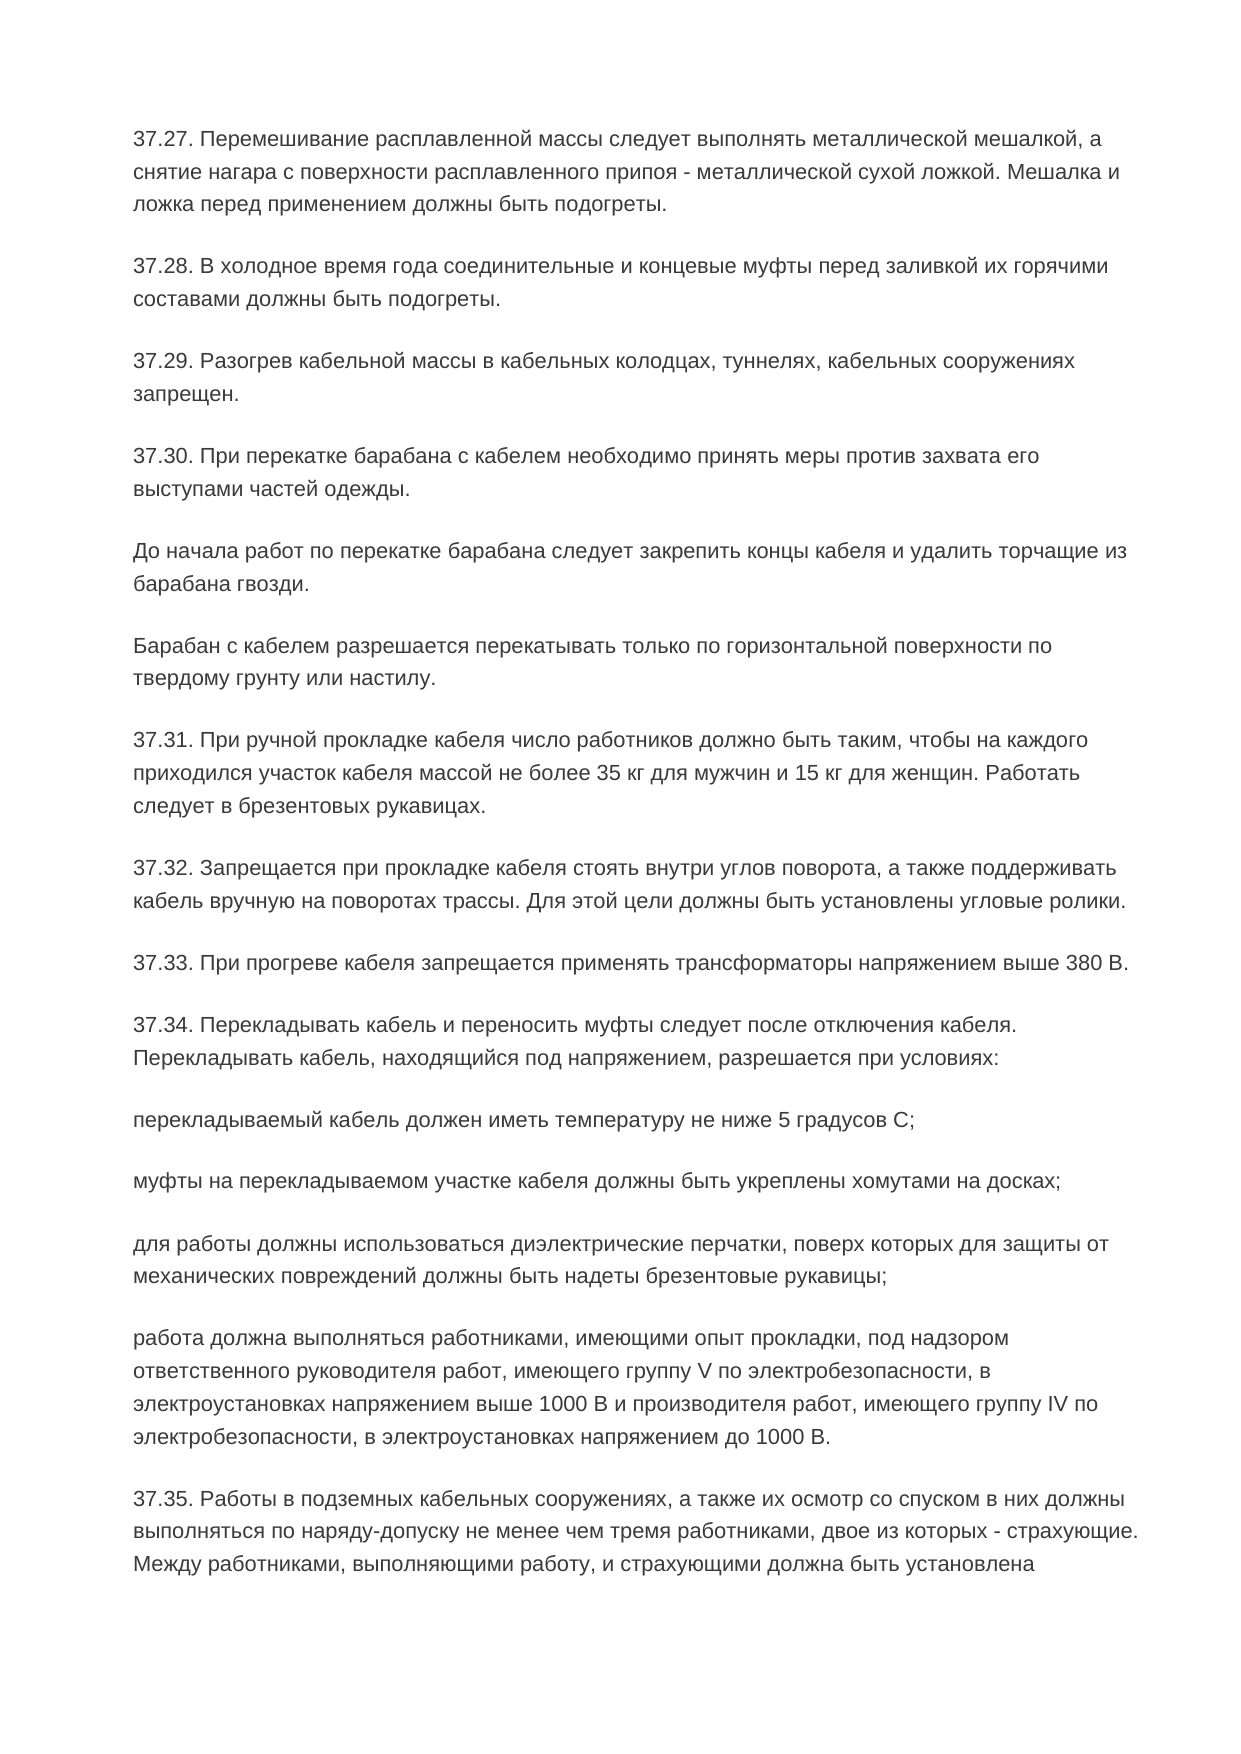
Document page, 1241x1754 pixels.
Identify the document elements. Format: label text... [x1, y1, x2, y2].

text Барабан с кабелем разрешается перекатывать только по горизонтальной поверхности по твердому грунту или настилу. [133, 625, 1152, 691]
text 37.33. При прогреве кабеля запрещается применять трансформаторы напряжением выше 380 В. [133, 942, 1152, 975]
text До начала работ по перекатке барабана следует закрепить концы кабеля и удалить торчащие из барабана гвозди. [133, 530, 1152, 596]
text 37.34. Перекладывать кабель и переносить муфты следует после отключения кабеля. Перекладывать кабель, находящийся под напряжением, разрешается при условиях: [133, 1004, 1152, 1070]
text 37.32. Запрещается при прокладке кабеля стоять внутри углов поворота, а также поддерживать кабель вручную на поворотах трассы. Для этой цели должны быть установлены угловые ролики. [133, 847, 1152, 913]
text 37.28. В холодное время года соединительные и концевые муфты перед заливкой их горячими составами должны быть подогреты. [133, 246, 1152, 311]
text для работы должны использоваться диэлектрические перчатки, поверх которых для защиты от механических повреждений должны быть надеты брезентовые рукавицы; [133, 1223, 1152, 1288]
text перекладываемый кабель должен иметь температуру не ниже 5 градусов C; [133, 1099, 1152, 1132]
text работа должна выполняться работниками, имеющими опыт прокладки, под надзором ответственного руководителя работ, имеющего группу V по электробезопасности, в электроустановках напряжением выше 1000 В и производителя работ, имеющего группу IV по электробезопасности, в электроустановках напряжением до 1000 В. [133, 1318, 1152, 1449]
text 37.29. Разогрев кабельной массы в кабельных колодцах, туннелях, кабельных сооружениях запрещен. [133, 341, 1152, 406]
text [133, 1478, 1152, 1576]
text 37.30. При перекатке барабана с кабелем необходимо принять меры против захвата его выступами частей одежды. [133, 435, 1152, 501]
text 37.31. При ручной прокладке кабеля число работников должно быть таким, чтобы на каждого приходился участок кабеля массой не более 35 кг для мужчин и 15 кг для женщин. Работать следует в брезентовых рукавицах. [133, 720, 1152, 818]
text муфты на перекладываемом участке кабеля должны быть укреплены хомутами на досках; [133, 1161, 1152, 1194]
text 37.27. Перемешивание расплавленной массы следует выполнять металлической мешалкой, а снятие нагара с поверхности расплавленного припоя - металлической сухой ложкой. Мешалка и ложка перед применением должны быть подогреты. [133, 118, 1152, 217]
